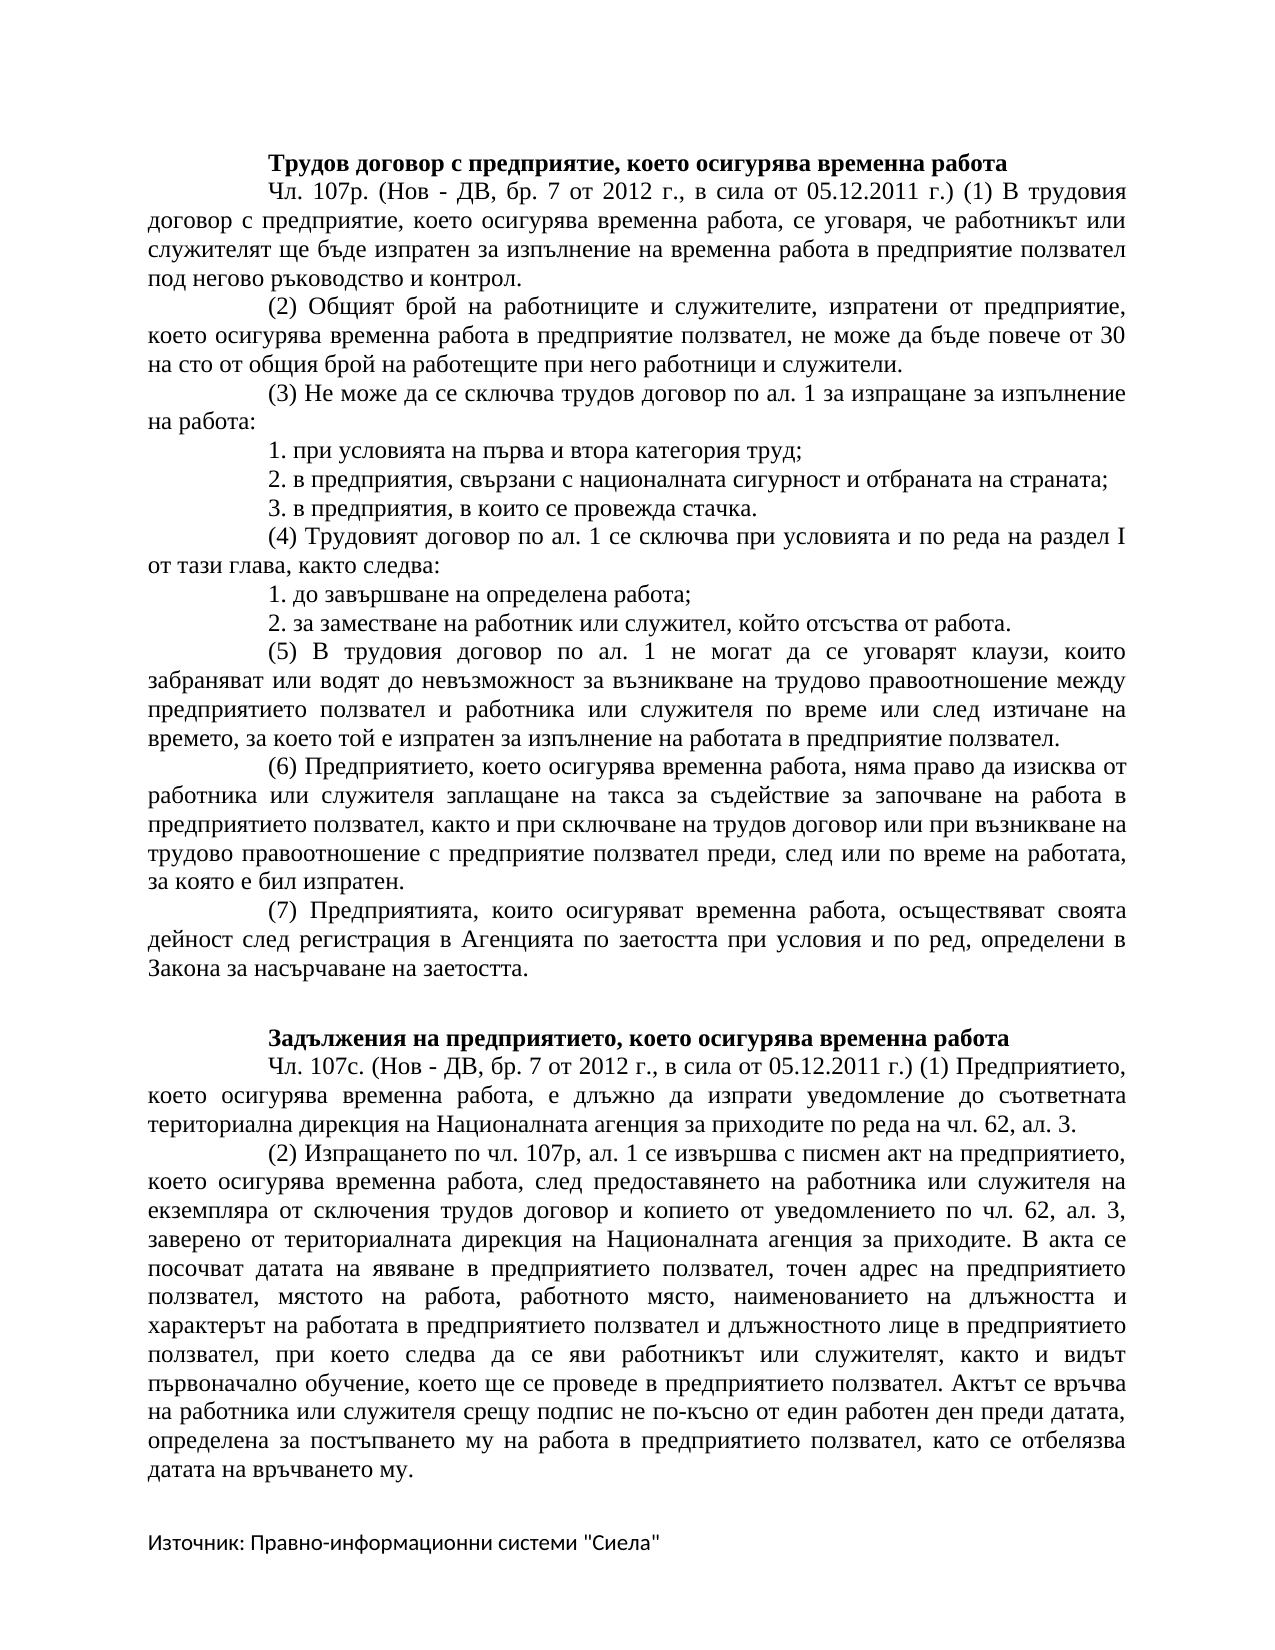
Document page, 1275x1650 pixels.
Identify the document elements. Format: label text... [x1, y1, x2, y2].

text 1. до завършване на определена работа; [148, 579, 1127, 608]
text (5) В трудовия договор по ал. 1 не могат да се уговарят клаузи, които забраняват или водят до невъзможност за възникване на трудово правоотношение между предприятието ползвател и работника или служителя по време или след изтичане на времето, за което той е изпратен за изпълнение на работата в предприятие ползвател. [148, 636, 1127, 751]
text 1. при условията на първа и втора категория труд; [148, 435, 1127, 464]
text 3. в предприятия, в които се провежда стачка. [148, 493, 1127, 521]
text (2) Изпращането по чл. 107р, ал. 1 се извършва с писмен акт на предприятието, което осигурява временна работа, след предоставянето на работника или служителя на екземпляра от сключения трудов договор и копието от уведомлението по чл. 62, ал. 3, заверено от териториалната дирекция на Националната агенция за приходите. В акта се посочват датата на явяване в предприятието ползвател, точен адрес на предприятието ползвател, мястото на работа, работното място, наименованието на длъжността и характерът на работата в предприятието ползвател и длъжностното лице в предприятието ползвател, при което следва да се яви работникът или служителят, както и видът първоначално обучение, което ще се проведе в предприятието ползвател. Актът се връчва на работника или служителя срещу подпис не по-късно от един работен ден преди датата, определена за постъпването му на работа в предприятието ползвател, като се отбелязва датата на връчването му. [148, 1138, 1127, 1483]
text Трудов договор с предприятие, което осигурява временна работа [148, 148, 1127, 176]
text Чл. 107с. (Нов - ДВ, бр. 7 от 2012 г., в сила от 05.12.2011 г.) (1) Предприятието, което осигурява временна работа, е длъжно да изпрати уведомление до съответната териториална дирекция на Националната агенция за приходите по реда на чл. 62, ал. 3. [148, 1051, 1127, 1138]
text 2. в предприятия, свързани с националната сигурност и отбраната на страната; [148, 464, 1127, 493]
text (6) Предприятието, което осигурява временна работа, няма право да изисква от работника или служителя заплащане на такса за съдействие за започване на работа в предприятието ползвател, както и при сключване на трудов договор или при възникване на трудово правоотношение с предприятие ползвател преди, след или по време на работата, за която е бил изпратен. [148, 751, 1127, 895]
text Чл. 107р. (Нов - ДВ, бр. 7 от 2012 г., в сила от 05.12.2011 г.) (1) В трудовия договор с предприятие, което осигурява временна работа, се уговаря, че работникът или служителят ще бъде изпратен за изпълнение на временна работа в предприятие ползвател под негово ръководство и контрол. [148, 176, 1127, 291]
text 2. за заместване на работник или служител, който отсъства от работа. [148, 608, 1127, 636]
text (3) Не може да се сключва трудов договор по ал. 1 за изпращане за изпълнение на работа: [148, 378, 1127, 435]
text Задължения на предприятието, което осигурява временна работа [148, 1023, 1127, 1051]
text (4) Трудовият договор по ал. 1 се сключва при условията и по реда на раздел І от тази глава, както следва: [148, 521, 1127, 579]
text (2) Общият брой на работниците и служителите, изпратени от предприятие, което осигурява временна работа в предприятие ползвател, не може да бъде повече от 30 на сто от общия брой на работещите при него работници и служители. [148, 291, 1127, 378]
text (7) Предприятията, които осигуряват временна работа, осъществяват своята дейност след регистрация в Агенцията по заетостта при условия и по ред, определени в Закона за насърчаване на заетостта. [148, 895, 1127, 981]
